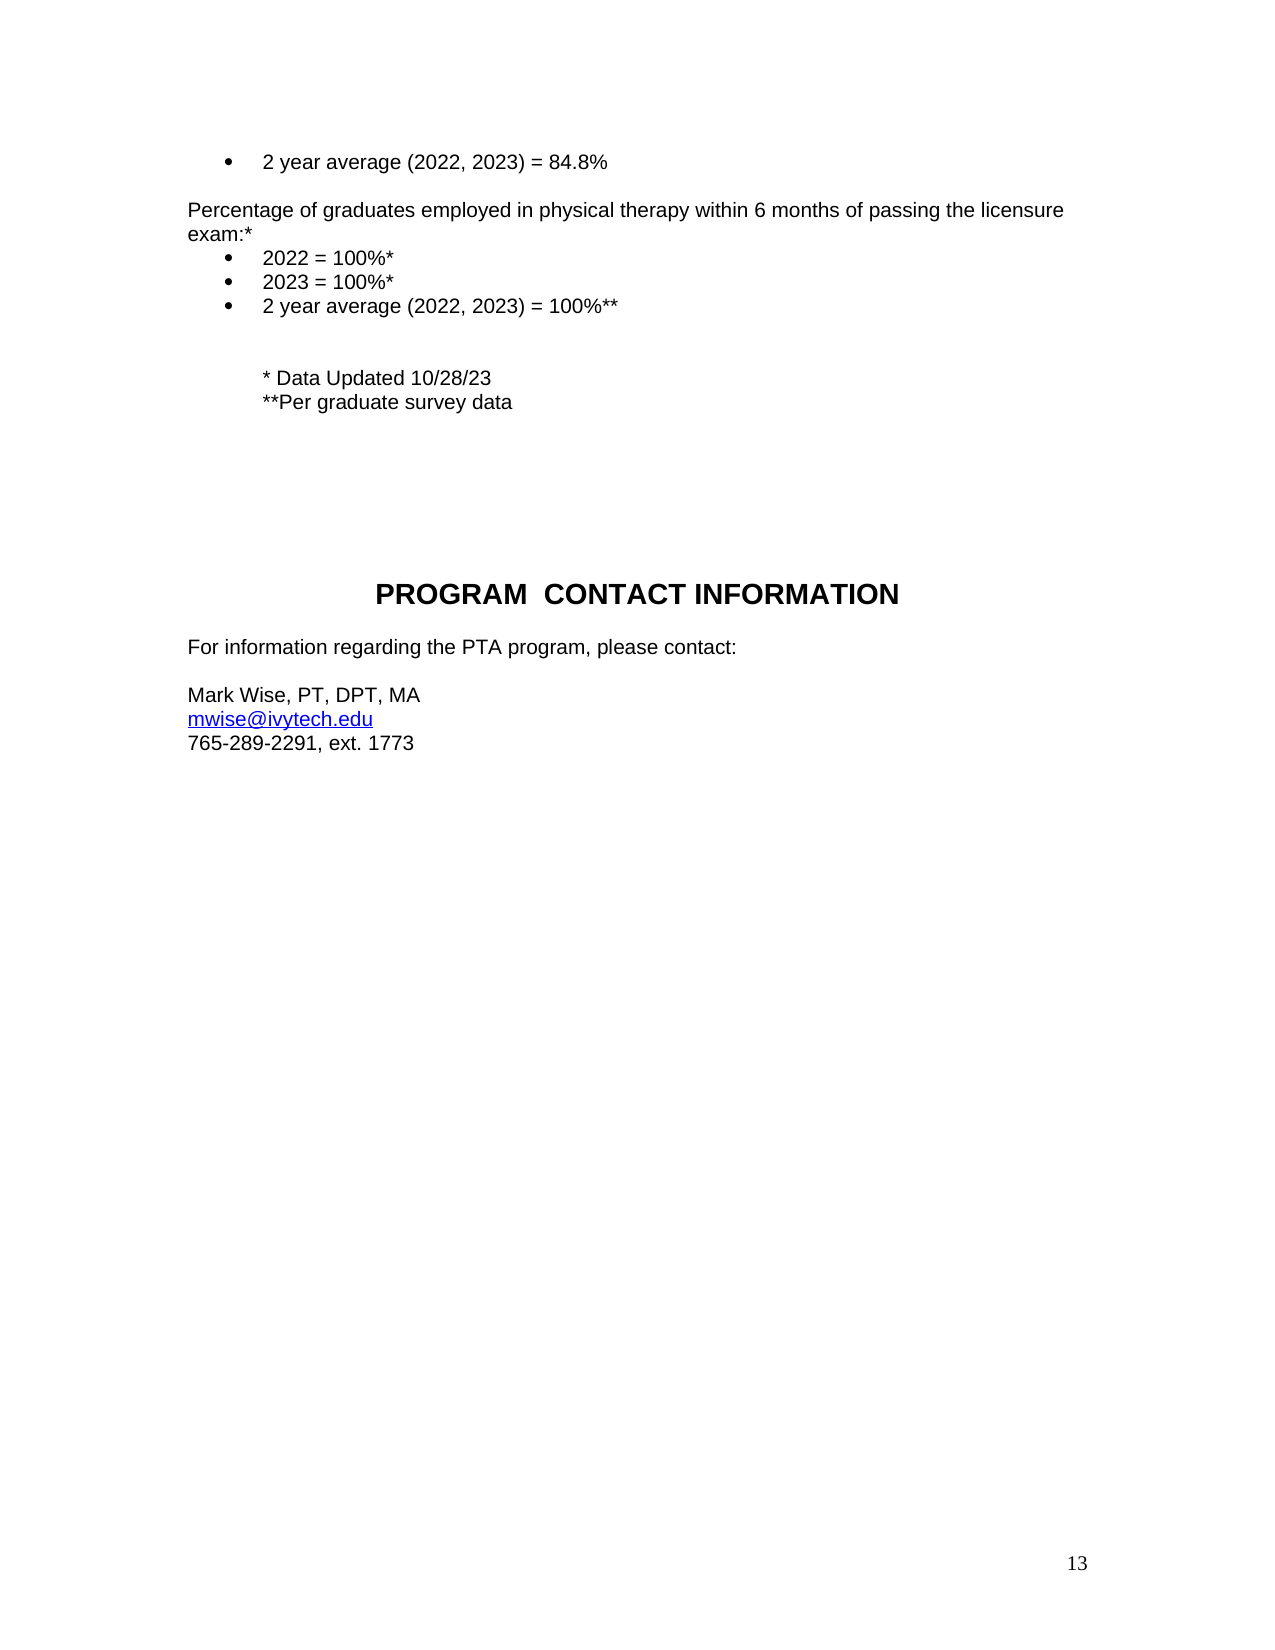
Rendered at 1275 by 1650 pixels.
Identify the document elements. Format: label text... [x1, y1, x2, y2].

list 2023 = 100%* [225, 270, 1087, 294]
text **Per graduate survey data [262, 390, 1087, 414]
text For information regarding the PTA program, please contact: [187, 634, 1087, 658]
list 2022 = 100%* [225, 246, 1087, 270]
list 2 year average (2022, 2023) = 100%** [225, 294, 1087, 318]
text PROGRAM CONTACT INFORMATION [187, 577, 1087, 611]
text Percentage of graduates employed in physical therapy within 6 months of passing the licensure exam:* [187, 198, 1087, 246]
list 2 year average (2022, 2023) = 84.8% [225, 150, 1087, 174]
text 765-289-2291, ext. 1773 CURRICULUM [187, 730, 1087, 754]
text mwise@ivytech.edu [187, 706, 1087, 730]
text Mark Wise, PT, DPT, MA [187, 682, 1087, 706]
text * Data Updated 10/28/23 [262, 366, 1087, 390]
